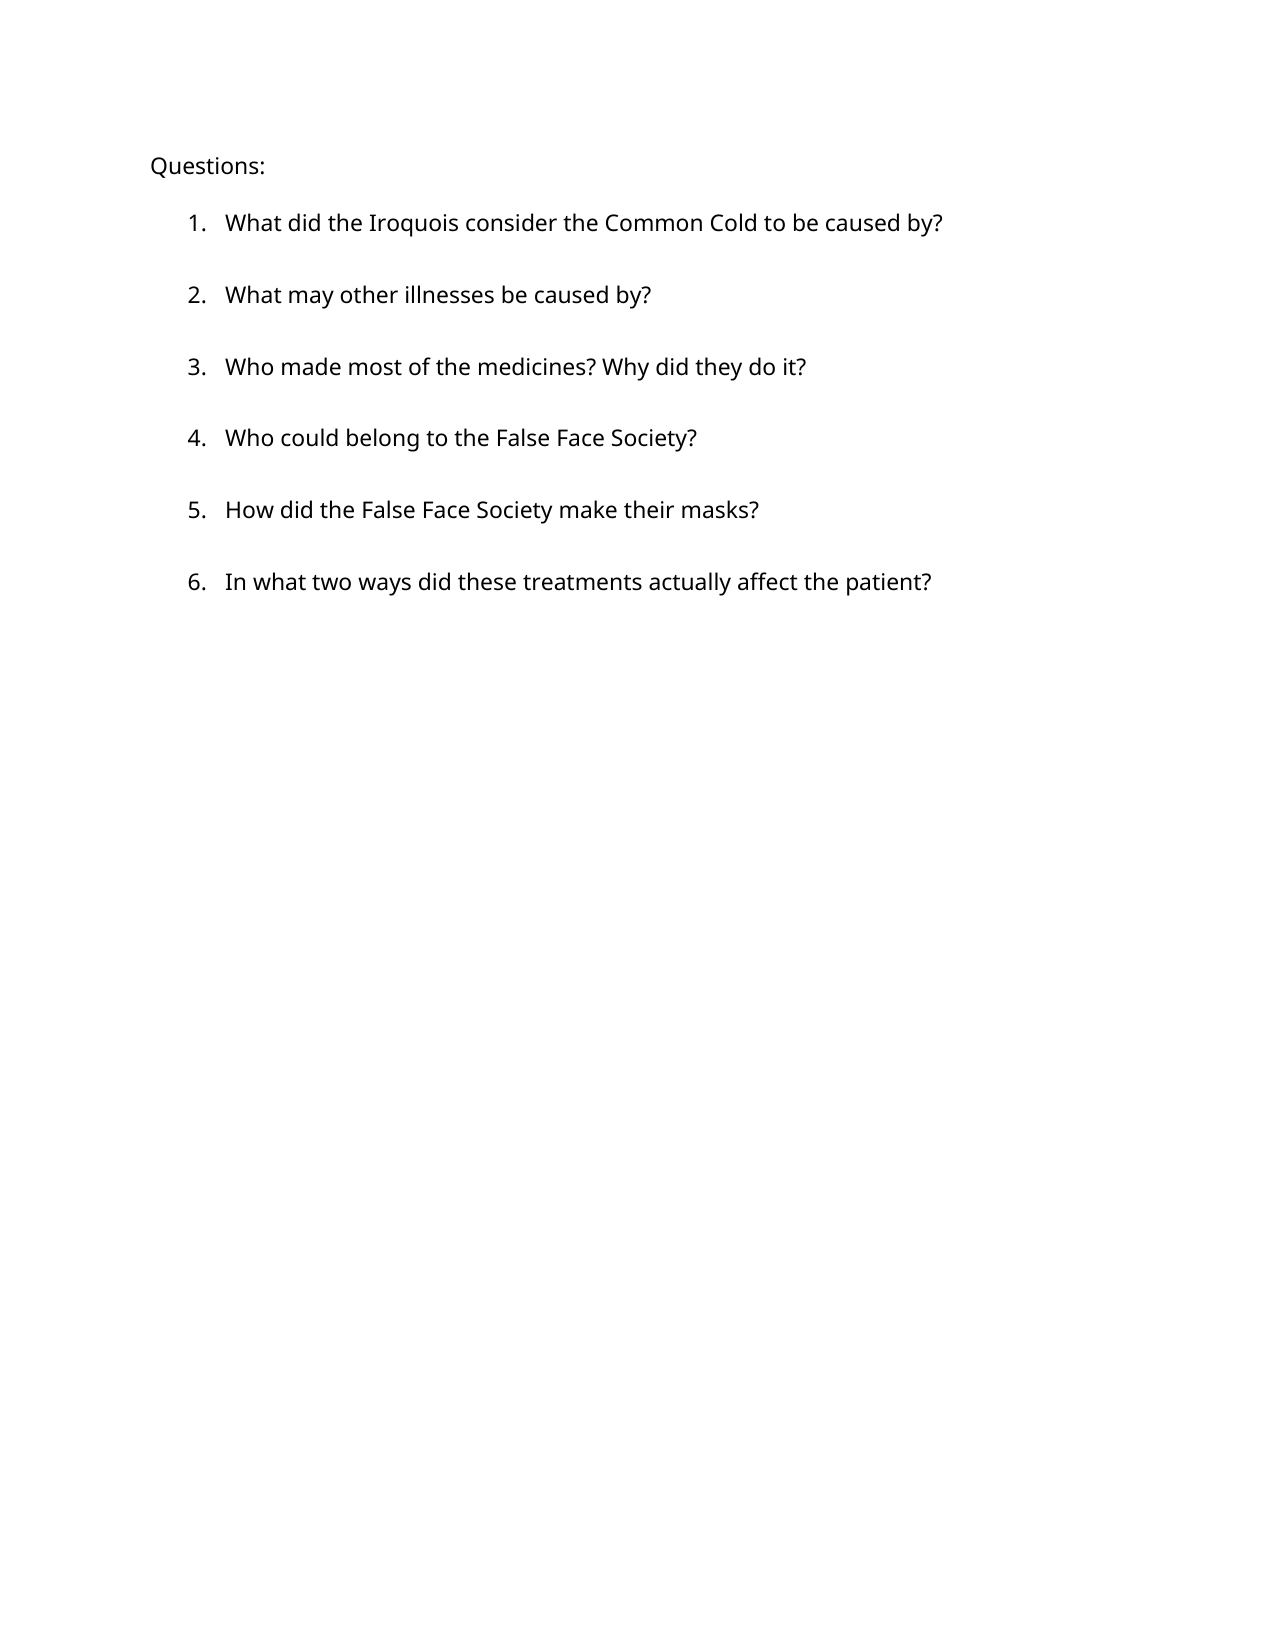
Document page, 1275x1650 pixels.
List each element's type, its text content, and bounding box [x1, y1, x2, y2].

list What may other illnesses be caused by? [187, 279, 1125, 310]
list What did the Iroquois consider the Common Cold to be caused by? [187, 207, 1125, 238]
list How did the False Face Society make their masks? [187, 494, 1125, 526]
list In what two ways did these treatments actually affect the patient? [187, 566, 1125, 597]
list Who could belong to the False Face Society? [187, 422, 1125, 454]
text Questions: [150, 150, 1125, 181]
list Who made most of the medicines? Why did they do it? [187, 351, 1125, 382]
